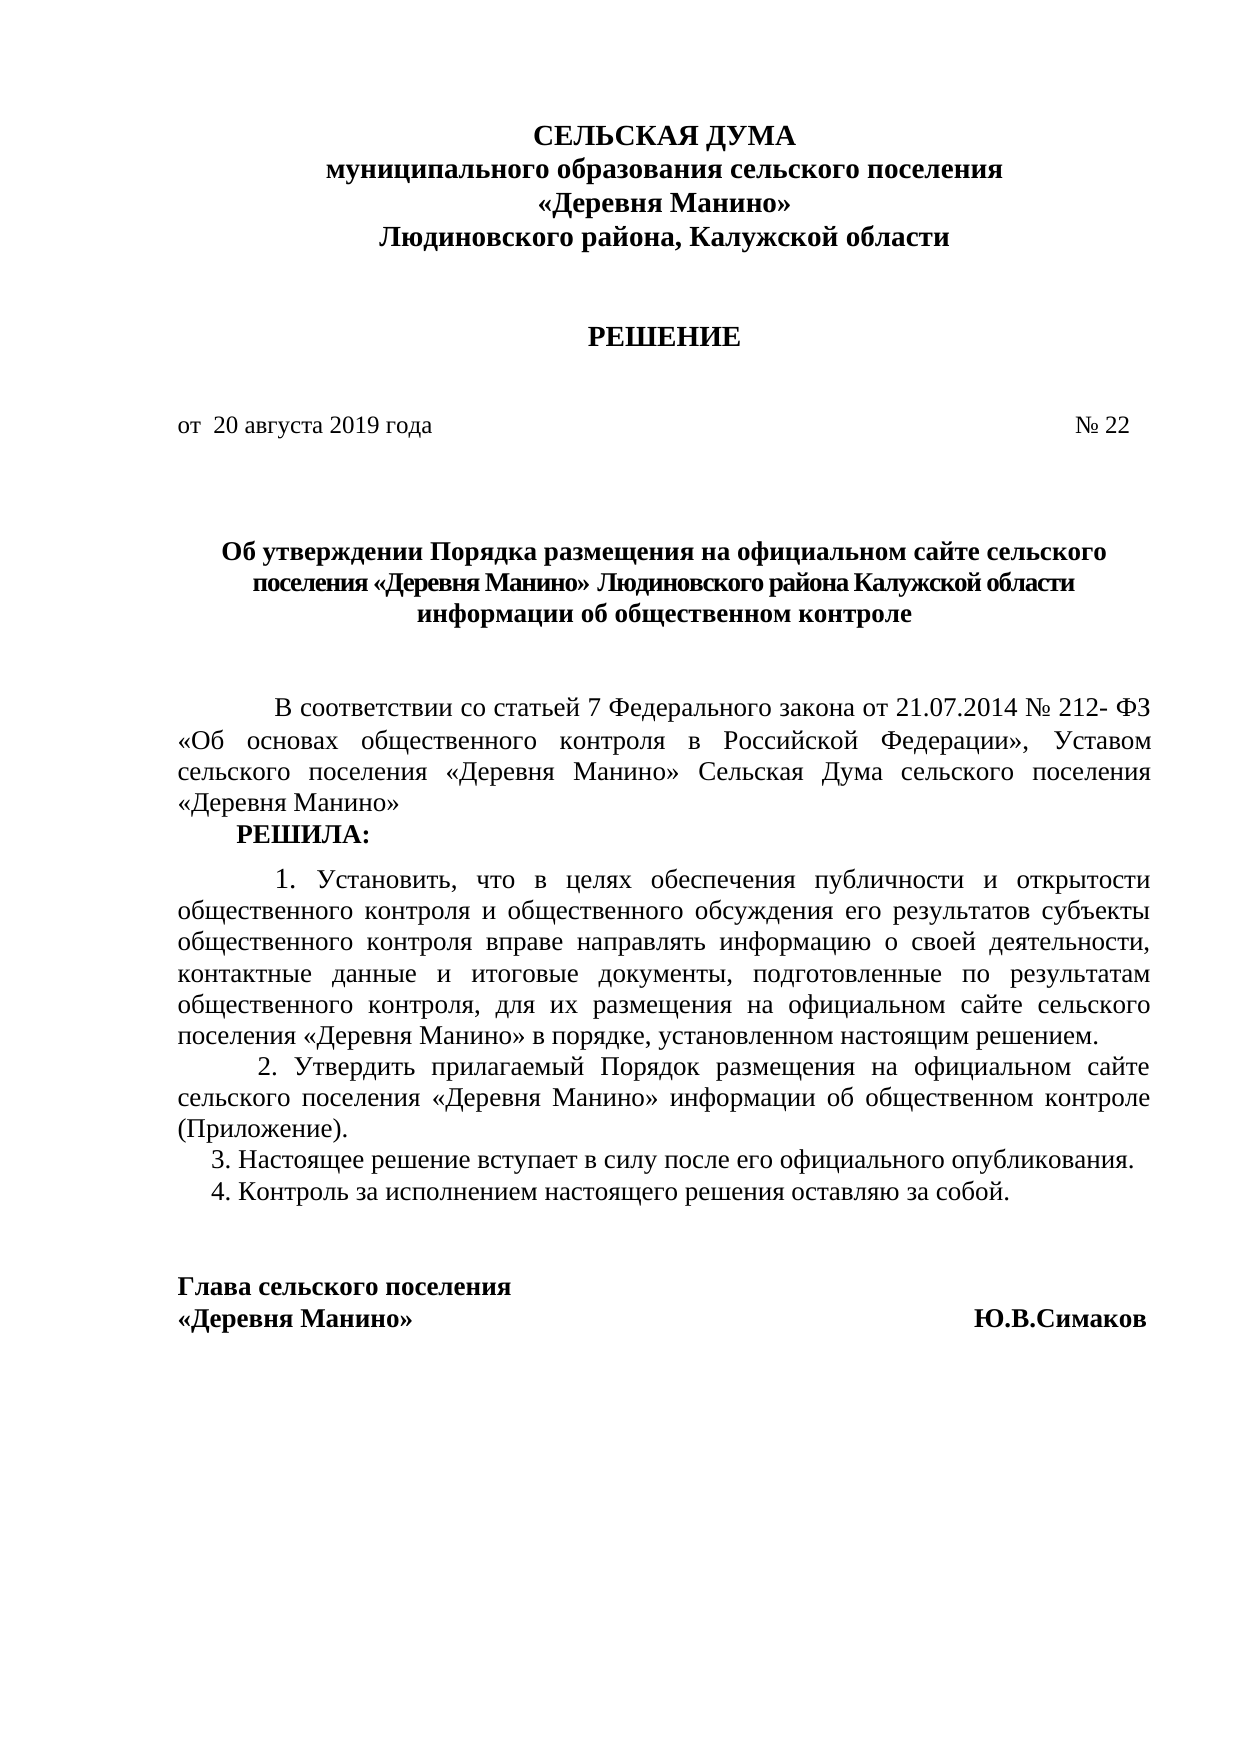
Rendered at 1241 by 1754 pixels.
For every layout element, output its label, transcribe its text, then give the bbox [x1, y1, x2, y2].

text СЕЛЬСКАЯ ДУМА [177, 118, 1152, 152]
text РЕШЕНИЕ [177, 319, 1152, 353]
text «Деревня Манино» [177, 185, 1152, 219]
text 2. Утвердить прилагаемый Порядок размещения на официальном сайте сельского поселения «Деревня Манино» информации об общественном контроле (Приложение). [177, 1050, 1152, 1143]
text РЕШИЛА: [177, 818, 1152, 849]
text Глава сельского поселения [177, 1271, 1152, 1302]
text 4. Контроль за исполнением настоящего решения оставляю за собой. [177, 1175, 1152, 1206]
text муниципального образования сельского поселения [177, 152, 1152, 185]
text от 20 августа 2019 года № 22 [177, 410, 1152, 439]
text В соответствии со статьей 7 Федерального закона от 21.07.2014 № 212- ФЗ «Об основах общественного контроля в Российской Федерации», Уставом сельского поселения «Деревня Манино» Сельская Дума сельского поселения «Деревня Манино» [177, 691, 1152, 818]
text 3. Настоящее решение вступает в силу после его официального опубликования. [177, 1143, 1152, 1175]
text Людиновского района, Калужской области [177, 219, 1152, 252]
text Об утверждении Порядка размещения на официальном сайте сельского поселения «Деревня Манино» Людиновского района Калужской области информации об общественном контроле [177, 535, 1152, 628]
text «Деревня Манино» Ю.В.Симаков [177, 1302, 1152, 1333]
text 1. Установить, что в целях обеспечения публичности и открытости общественного контроля и общественного обсуждения его результатов субъекты общественного контроля вправе направлять информацию о своей деятельности, контактные данные и итоговые документы, подготовленные по результатам общественного контроля, для их размещения на официальном сайте сельского поселения «Деревня Манино» в порядке, установленном настоящим решением. [177, 861, 1152, 1050]
